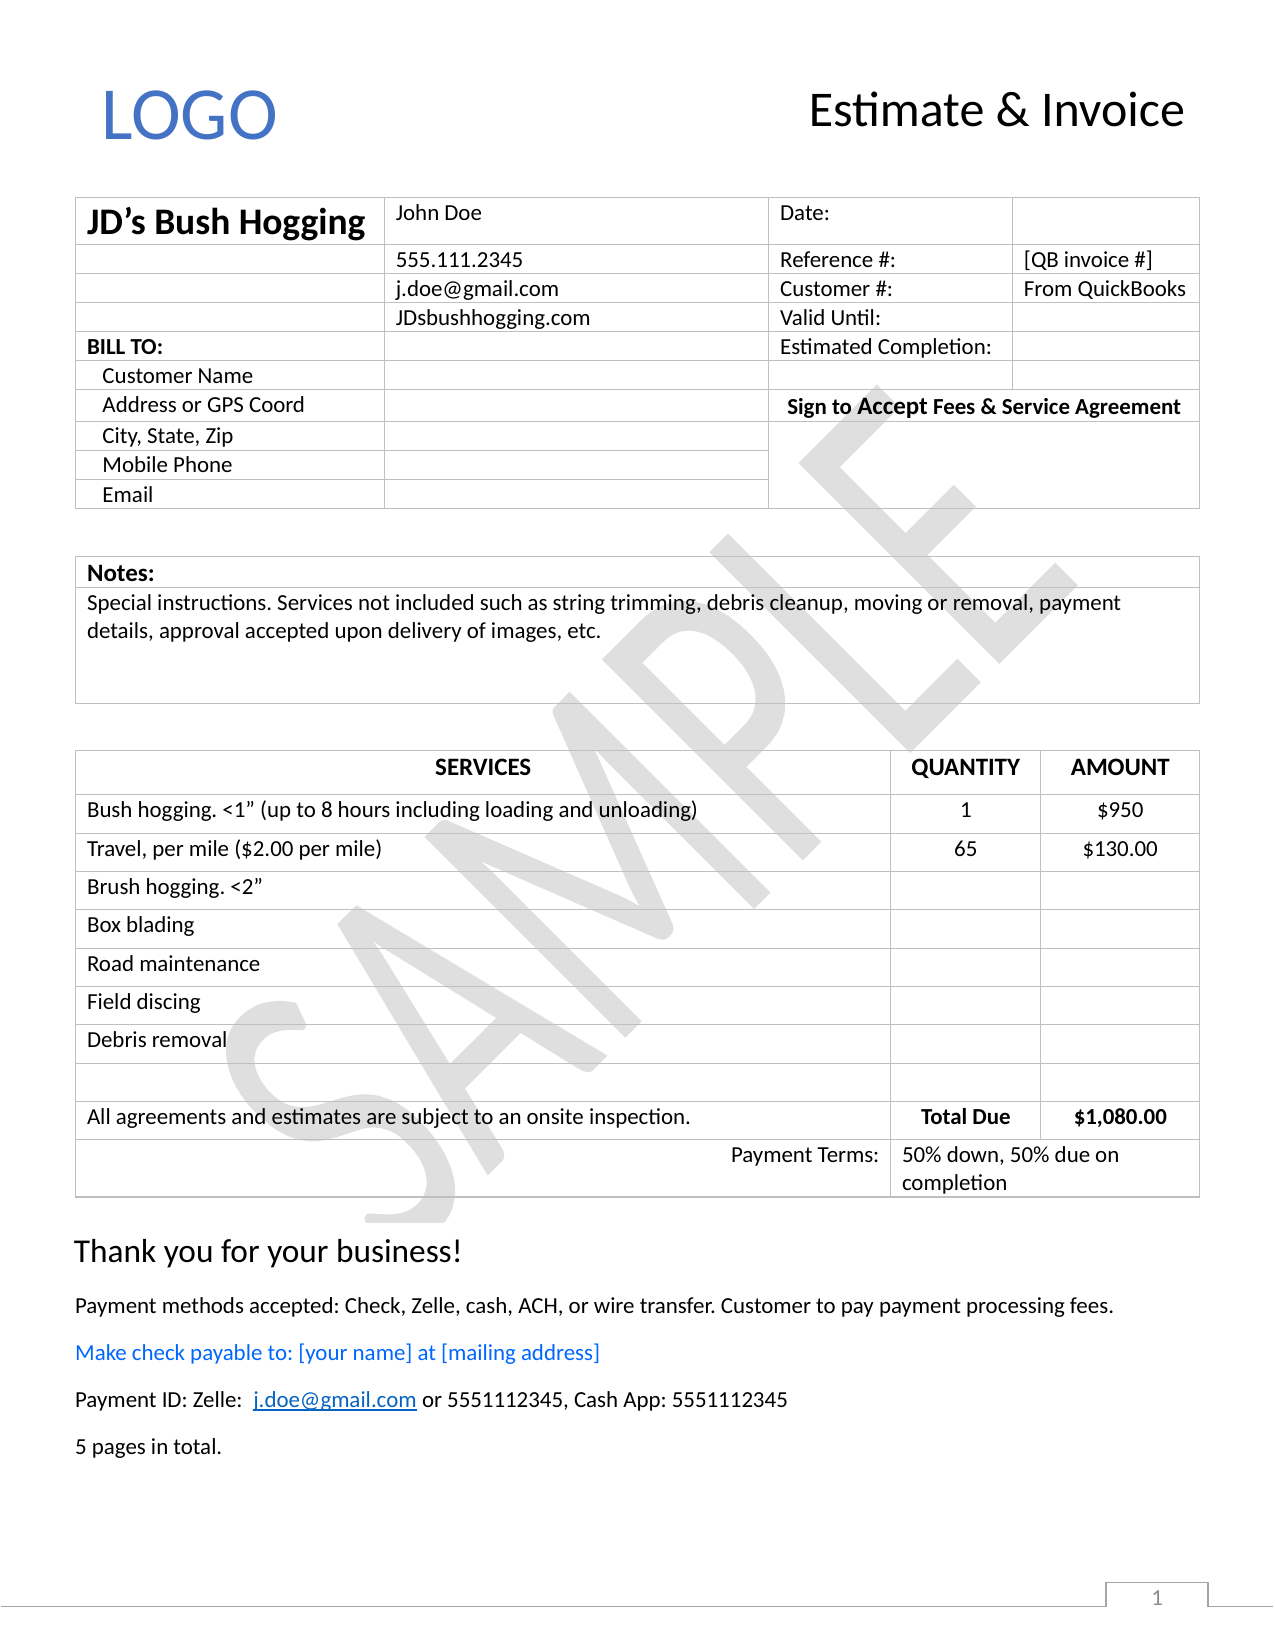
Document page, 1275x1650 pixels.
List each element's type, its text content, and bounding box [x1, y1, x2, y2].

table_cell [385, 361, 768, 389]
table_cell 65 [891, 834, 1040, 871]
table_cell [385, 422, 768, 449]
table_cell [1041, 910, 1199, 948]
table_cell BILL TO: [76, 332, 384, 360]
table_header John Doe [385, 198, 768, 244]
table_cell [76, 274, 384, 302]
table_cell [769, 361, 1012, 389]
table_cell From QuickBooks [1013, 274, 1199, 302]
table_header JD’s Bush Hogging [76, 198, 384, 244]
table_cell $950 [1041, 795, 1199, 833]
table_cell Reference #: [769, 245, 1012, 273]
table_cell j.doe@gmail.com [385, 274, 768, 302]
table_cell [385, 480, 768, 508]
table_cell Total Due [891, 1102, 1040, 1139]
table_cell City, State, Zip [76, 422, 384, 449]
table_cell Special instructions. Services not included such as string trimming, debris cleanup, moving or removal, payment details, approval accepted upon delivery of images, etc. [76, 588, 1199, 702]
table_cell [1041, 872, 1199, 909]
table_cell [1041, 987, 1199, 1024]
table_cell Sign to Accept Fees & Service Agreement [769, 390, 1199, 421]
table_cell [891, 1064, 1040, 1101]
text Payment ID: Zelle: j.doe@gmail.com or 5551112345, Cash App: 5551112345 [75, 1385, 1200, 1413]
table_cell 50% down, 50% due on completion [891, 1140, 1199, 1196]
table_cell [891, 987, 1040, 1024]
table_cell Customer #: [769, 274, 1012, 302]
table_cell Road maintenance [76, 949, 890, 986]
table_cell 1 [891, 795, 1040, 833]
table_cell Mobile Phone [76, 451, 384, 479]
table_cell [1013, 361, 1199, 389]
table_cell Box blading [76, 910, 890, 948]
table_cell [1041, 949, 1199, 986]
table_cell [891, 910, 1040, 948]
table_cell [1041, 1064, 1199, 1101]
table_cell [891, 949, 1040, 986]
table_cell Travel, per mile ($2.00 per mile) [76, 834, 890, 871]
table_cell Email [76, 480, 384, 508]
table_cell [385, 451, 768, 479]
table_cell [76, 303, 384, 331]
table_cell [769, 422, 1199, 508]
table_cell [1013, 332, 1199, 360]
table_cell All agreements and estimates are subject to an onsite inspection. [76, 1102, 890, 1139]
table_cell Debris removal [76, 1025, 890, 1063]
text 5 pages in total. [75, 1432, 1200, 1460]
text Payment methods accepted: Check, Zelle, cash, ACH, or wire transfer. Customer to pay payment processing fees. [75, 1291, 1200, 1319]
table_cell [385, 332, 768, 360]
table_cell Bush hogging. <1” (up to 8 hours including loading and unloading) [76, 795, 890, 833]
table_header AMOUNT [1041, 751, 1199, 794]
table_cell Brush hogging. <2” [76, 872, 890, 909]
table_cell [QB invoice #] [1013, 245, 1199, 273]
table_cell JDsbushhogging.com [385, 303, 768, 331]
table_cell [1041, 1025, 1199, 1063]
table_cell Payment Terms: [76, 1140, 890, 1196]
table_cell $1,080.00 [1041, 1102, 1199, 1139]
table_cell $130.00 [1041, 834, 1199, 871]
table_cell [76, 245, 384, 273]
table_header QUANTITY [891, 751, 1040, 794]
table_cell [385, 390, 768, 421]
table_cell [76, 1064, 890, 1101]
table_cell Field discing [76, 987, 890, 1024]
table_cell 555.111.2345 [385, 245, 768, 273]
table_header Date: [769, 198, 1012, 244]
table_header SERVICES [76, 751, 890, 794]
table_cell Customer Name [76, 361, 384, 389]
table_cell [891, 872, 1040, 909]
table_cell [1013, 303, 1199, 331]
table_cell Estimated Completion: [769, 332, 1012, 360]
table_cell Address or GPS Coord [76, 390, 384, 421]
table_header [1013, 198, 1199, 244]
table_header Notes: [76, 557, 1199, 587]
table_cell Valid Until: [769, 303, 1012, 331]
table_cell [891, 1025, 1040, 1063]
text Make check payable to: [your name] at [mailing address] [75, 1338, 1200, 1366]
